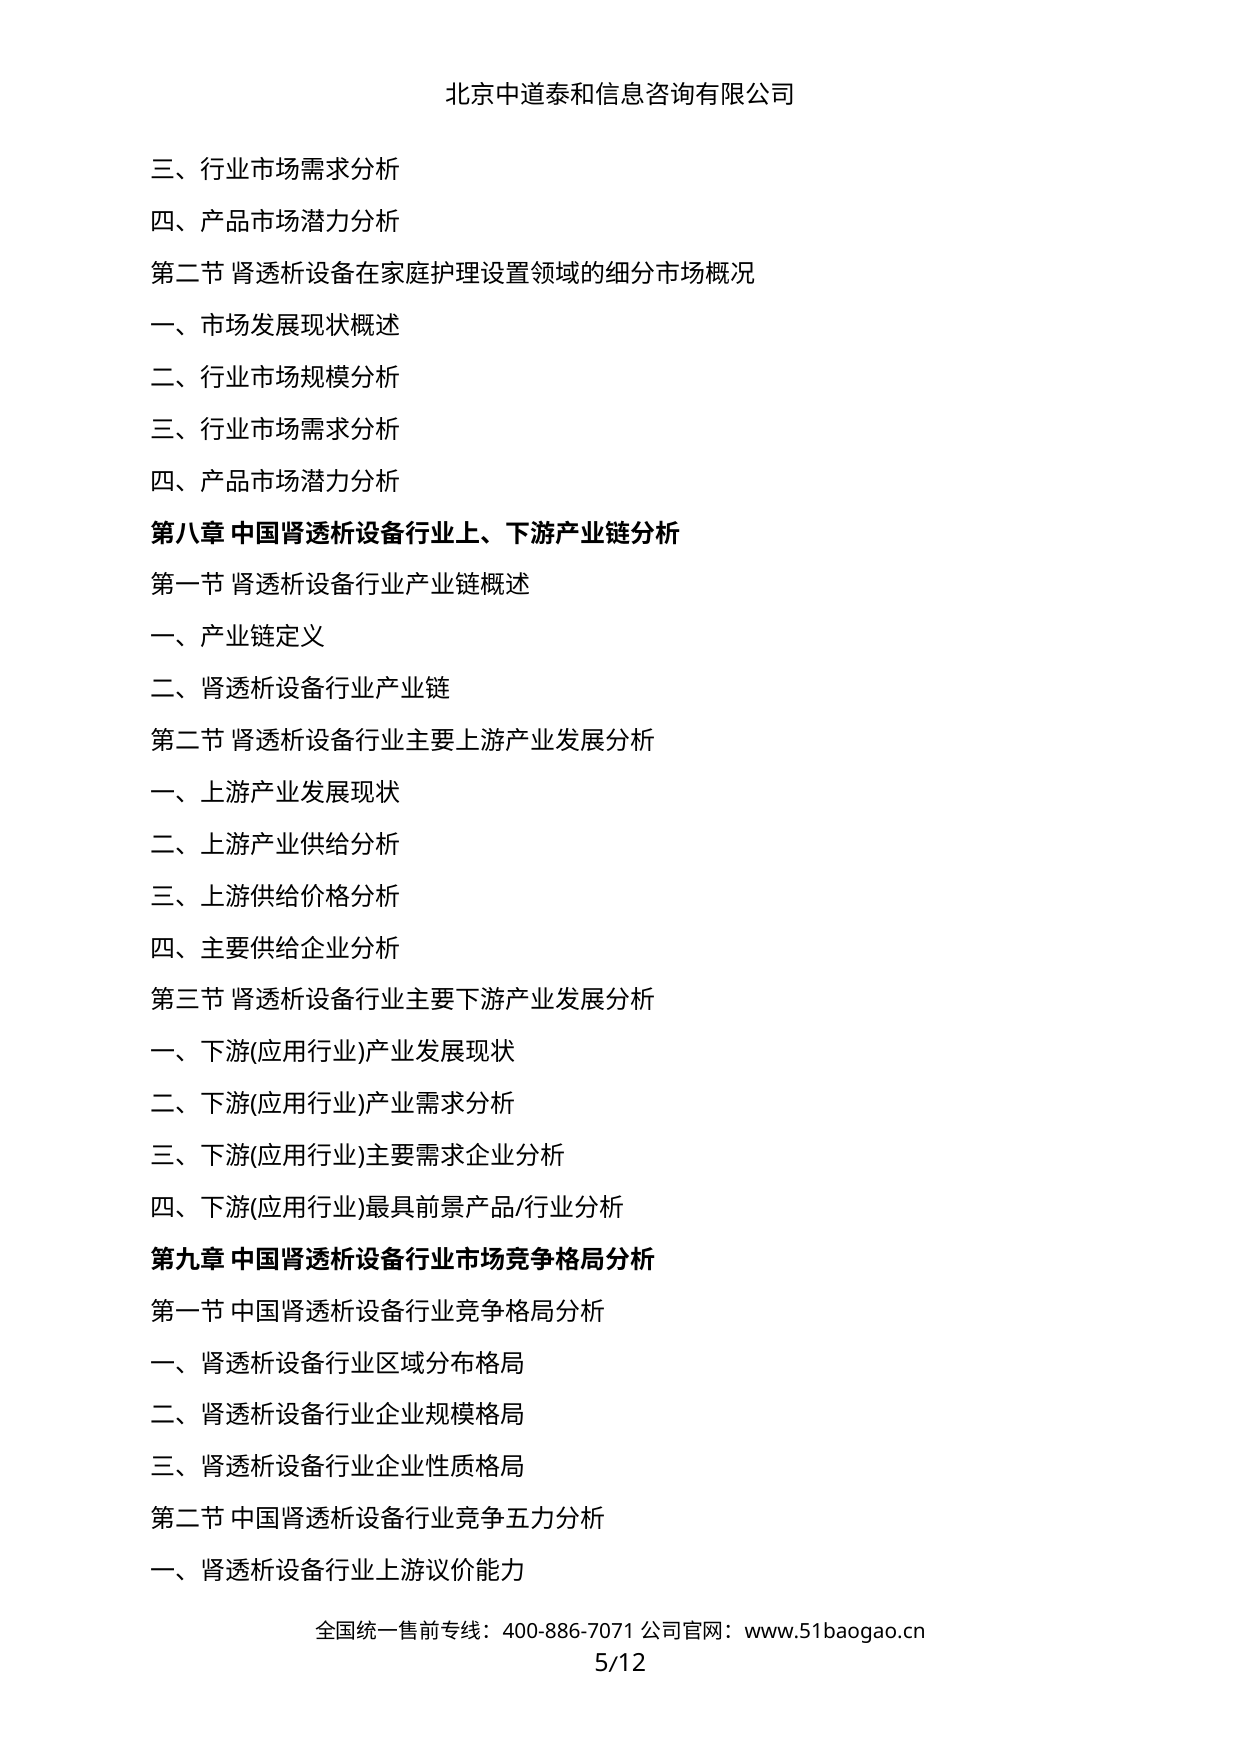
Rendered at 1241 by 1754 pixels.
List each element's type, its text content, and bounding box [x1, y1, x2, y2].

text 四、产品市场潜力分析 [150, 461, 1090, 497]
text 三、行业市场需求分析 [150, 409, 1090, 446]
text 一、市场发展现状概述 [150, 306, 1090, 342]
text 三、行业市场需求分析 [150, 150, 1090, 186]
text 一、上游产业发展现状 [150, 772, 1090, 809]
text 第九章 中国肾透析设备行业市场竞争格局分析 [150, 1239, 1090, 1276]
text 第二节 肾透析设备行业主要上游产业发展分析 [150, 721, 1090, 757]
text 一、肾透析设备行业区域分布格局 [150, 1343, 1090, 1379]
text 三、下游(应用行业)主要需求企业分析 [150, 1136, 1090, 1172]
text 四、下游(应用行业)最具前景产品/行业分析 [150, 1187, 1090, 1224]
text 二、下游(应用行业)产业需求分析 [150, 1084, 1090, 1120]
text 二、肾透析设备行业产业链 [150, 669, 1090, 705]
text 四、主要供给企业分析 [150, 928, 1090, 964]
text 第二节 肾透析设备在家庭护理设置领域的细分市场概况 [150, 254, 1090, 290]
text 第三节 肾透析设备行业主要下游产业发展分析 [150, 980, 1090, 1016]
text 二、行业市场规模分析 [150, 357, 1090, 394]
text 第一节 肾透析设备行业产业链概述 [150, 565, 1090, 601]
text 四、产品市场潜力分析 [150, 202, 1090, 238]
text 第八章 中国肾透析设备行业上、下游产业链分析 [150, 513, 1090, 549]
text 一、肾透析设备行业上游议价能力 [150, 1551, 1090, 1587]
text 三、肾透析设备行业企业性质格局 [150, 1447, 1090, 1483]
text 二、上游产业供给分析 [150, 824, 1090, 861]
text 第一节 中国肾透析设备行业竞争格局分析 [150, 1291, 1090, 1327]
text 二、肾透析设备行业企业规模格局 [150, 1395, 1090, 1431]
text 第二节 中国肾透析设备行业竞争五力分析 [150, 1499, 1090, 1535]
text 一、产业链定义 [150, 617, 1090, 653]
text 一、下游(应用行业)产业发展现状 [150, 1032, 1090, 1068]
text 三、上游供给价格分析 [150, 876, 1090, 912]
